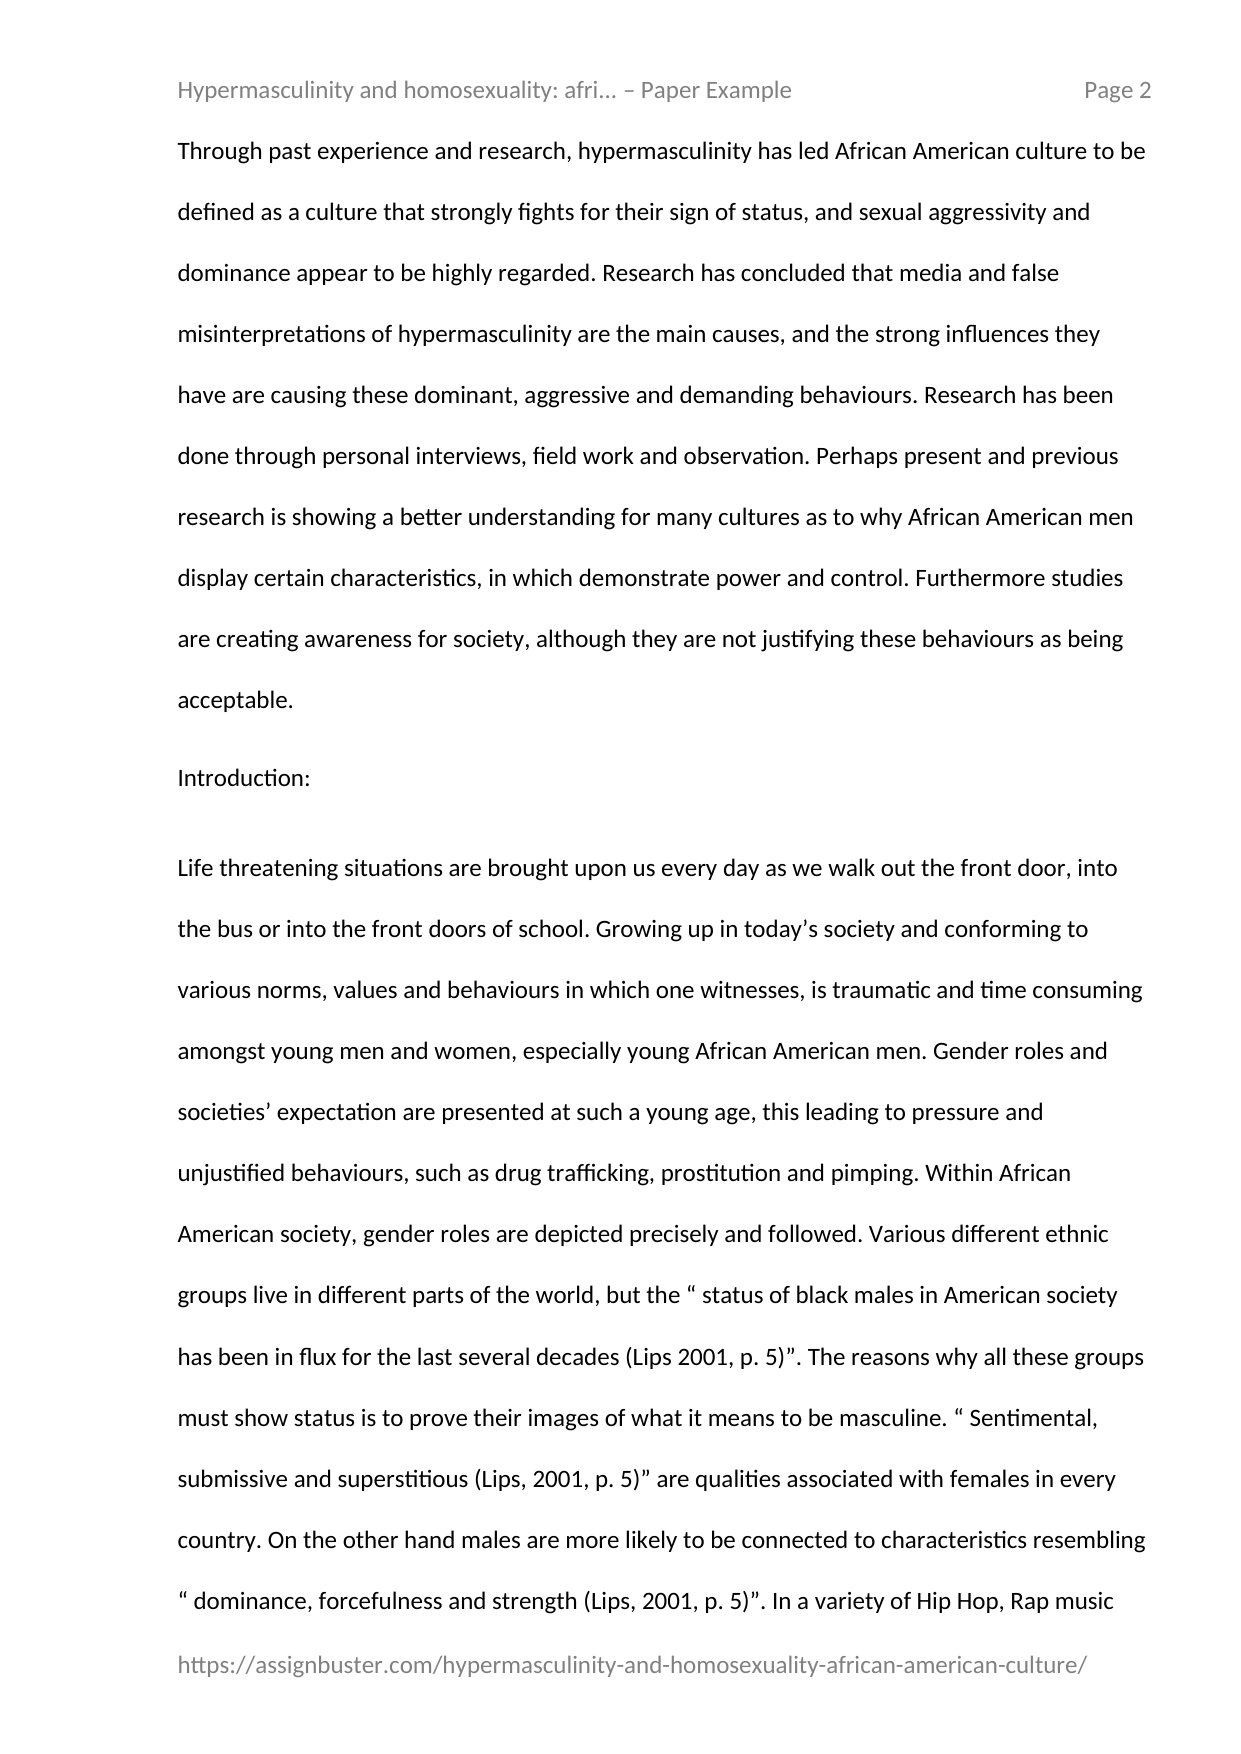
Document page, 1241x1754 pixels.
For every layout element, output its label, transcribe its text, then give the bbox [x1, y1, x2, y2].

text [177, 852, 1152, 1615]
text Through past experience and research, hypermasculinity has led African American culture to be defined as a culture that strongly fights for their sign of status, and sexual aggressivity and dominance appear to be highly regarded. Research has concluded that media and false misinterpretations of hypermasculinity are the main causes, and the strong influences they have are causing these dominant, aggressive and demanding behaviours. Research has been done through personal interviews, field work and observation. Perhaps present and previous research is showing a better understanding for many cultures as to why African American men display certain characteristics, in which demonstrate power and control. Furthermore studies are creating awareness for society, although they are not justifying these behaviours as being acceptable. [177, 135, 1152, 715]
text Introduction: [177, 762, 1152, 792]
